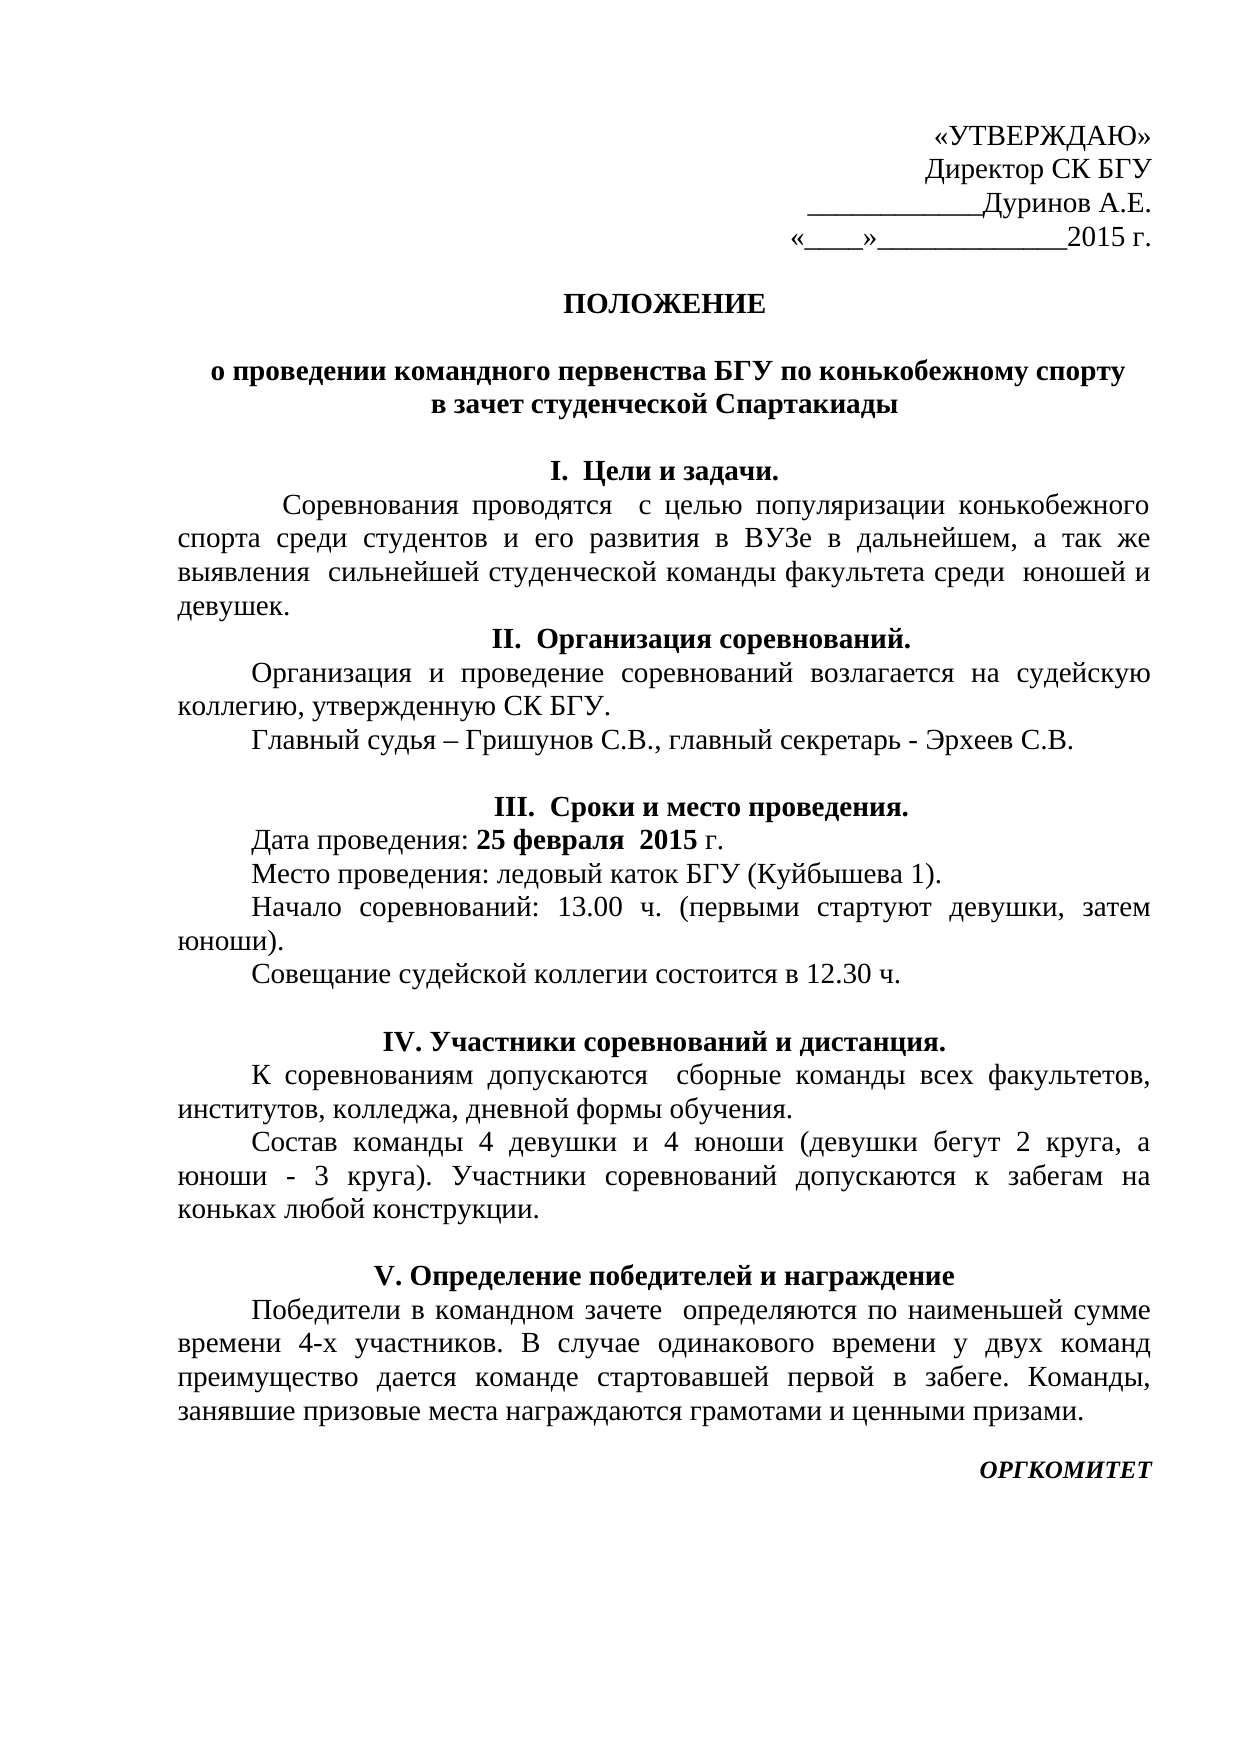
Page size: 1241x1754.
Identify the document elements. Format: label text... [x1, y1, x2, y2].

text Главный судья – Гришунов С.В., главный секретарь - Эрхеев С.В. [177, 722, 1152, 755]
text «УТВЕРЖДАЮ» [177, 118, 1152, 152]
text Организация и проведение соревнований возлагается на судейскую коллегию, утвержденную СК БГУ. [177, 655, 1152, 722]
text Победители в командном зачете определяются по наименьшей сумме времени 4-х участников. В случае одинакового времени у двух команд преимущество дается команде стартовавшей первой в забеге. Команды, занявшие призовые места награждаются грамотами и ценными призами. [177, 1292, 1152, 1426]
text «____»_____________2015 г. [177, 219, 1152, 252]
text Дата проведения: 25 февраля 2015 г. [177, 822, 1152, 856]
text Начало соревнований: 13.00 ч. (первыми стартуют девушки, затем юноши). [177, 889, 1152, 957]
text К соревнованиям допускаются сборные команды всех факультетов, институтов, колледжа, дневной формы обучения. [177, 1057, 1152, 1124]
text ____________Дуринов А.Е. [177, 185, 1152, 219]
list Соревнования проводятся с целью популяризации конькобежного спорта среди студентов и его развития в ВУЗе в дальнейшем, а так же выявления сильнейшей студенческой команды факультета среди юношей и девушек. [177, 487, 1152, 621]
text Директор СК БГУ [177, 152, 1152, 185]
text Место проведения: ледовый каток БГУ (Куйбышева 1). [177, 856, 1152, 889]
text Состав команды 4 девушки и 4 юноши (девушки бегут 2 круга, а юноши - 3 круга). Участники соревнований допускаются к забегам на коньках любой конструкции. [177, 1124, 1152, 1225]
text I. Цели и задачи. [177, 453, 1152, 487]
text III. Сроки и место проведения. [177, 789, 1152, 822]
text Совещание судейской коллегии состоится в 12.30 ч. [177, 957, 1152, 990]
text ПОЛОЖЕНИЕ [177, 286, 1152, 319]
text II. Организация соревнований. [177, 621, 1152, 655]
text ОРГКОМИТЕТ [177, 1455, 1152, 1484]
text IV. Участники соревнований и дистанция. [177, 1024, 1152, 1057]
text в зачет студенческой Спартакиады [177, 386, 1152, 420]
text V. Определение победителей и награждение [177, 1258, 1152, 1292]
text о проведении командного первенства БГУ по конькобежному спорту [177, 353, 1152, 386]
